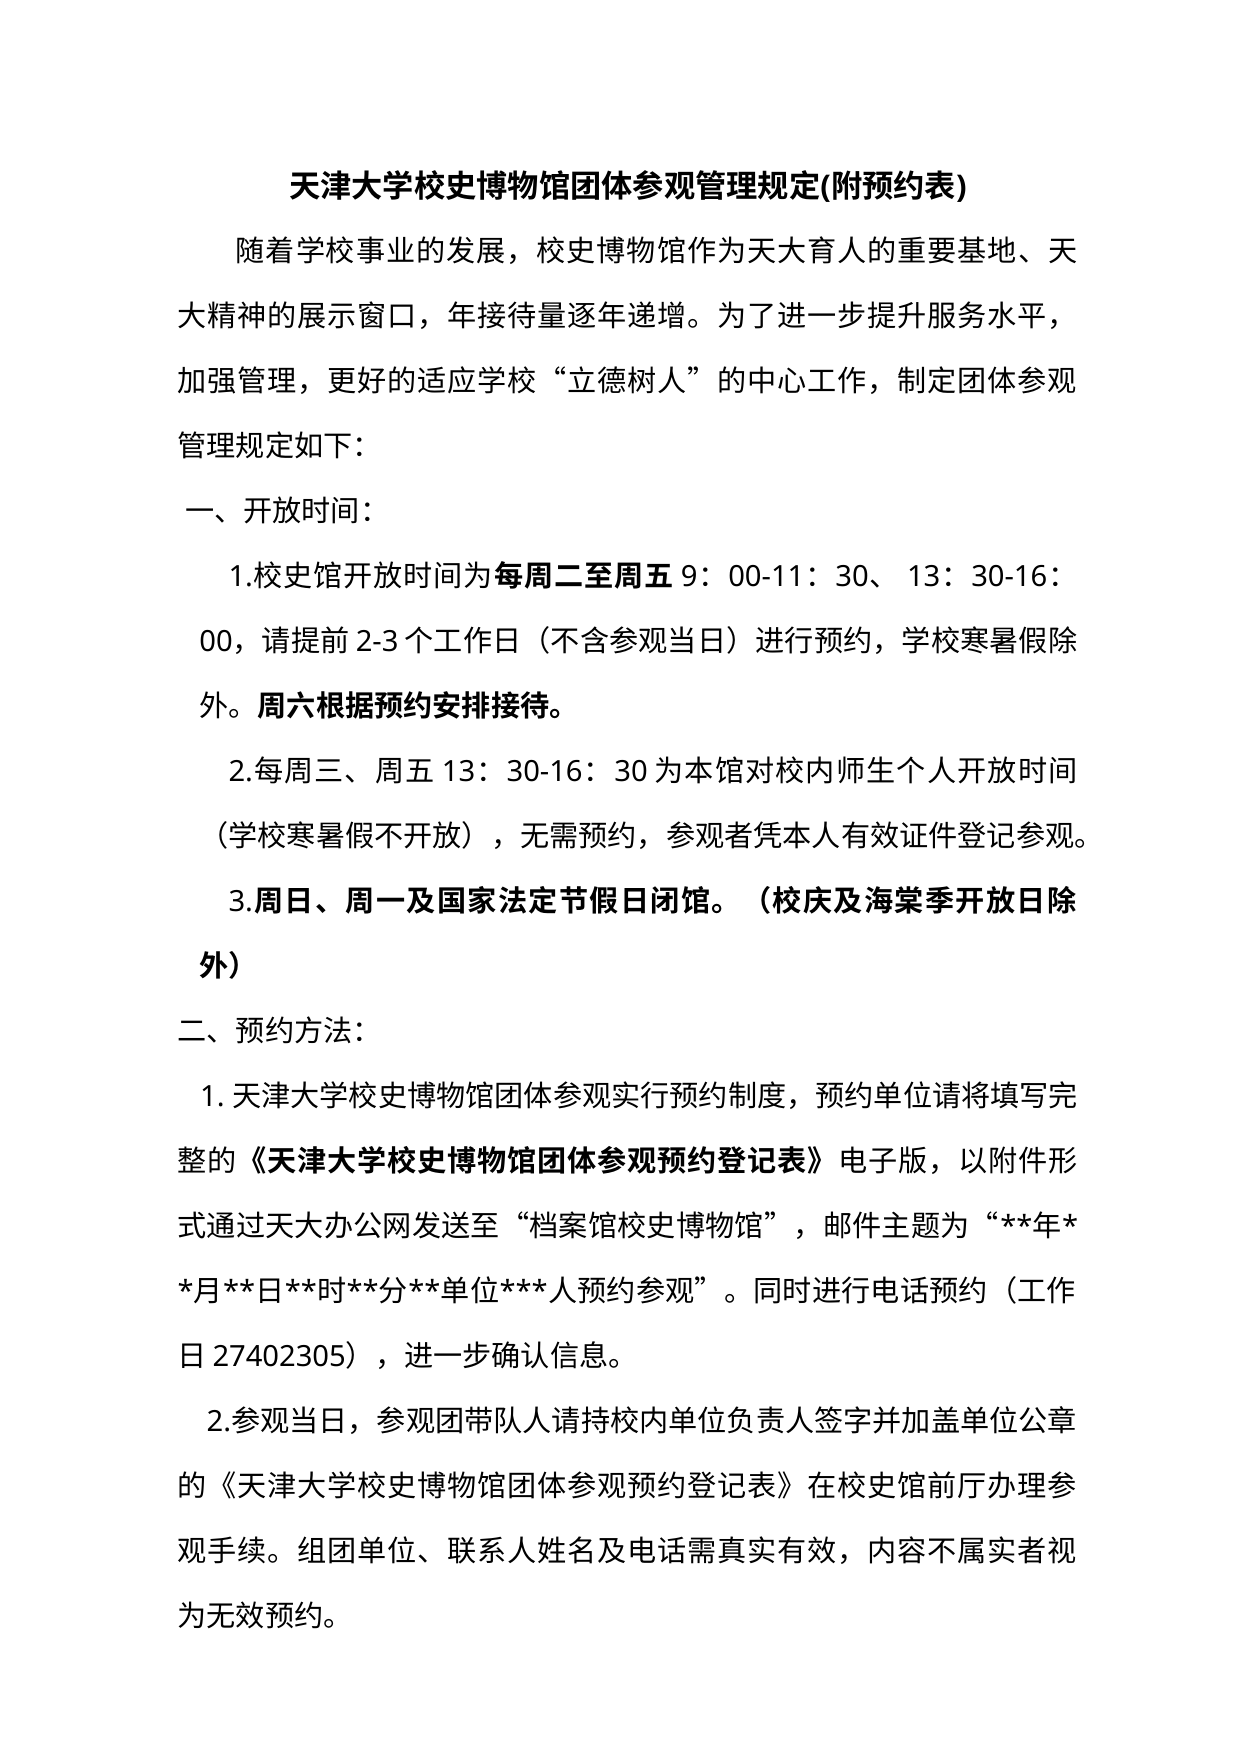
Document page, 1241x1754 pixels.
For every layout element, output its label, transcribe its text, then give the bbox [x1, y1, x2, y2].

text 二、预约方法： 1. 天津大学校史博物馆团体参观实行预约制度，预约单位请将填写完整的《天津大学校史博物馆团体参观预约登记表》电子版，以附件形式通过天大办公网发送至“档案馆校史博物馆”，邮件主题为“**年**月**日**时**分**单位***人预约参观”。同时进行电话预约（工作日27402305），进一步确认信息。 [177, 997, 1078, 1387]
text 3.周日、周一及国家法定节假日闭馆。（校庆及海棠季开放日除外） [199, 867, 1078, 997]
text 随着学校事业的发展，校史博物馆作为天大育人的重要基地、天大精神的展示窗口，年接待量逐年递增。为了进一步提升服务水平，加强管理，更好的适应学校“立德树人”的中心工作，制定团体参观管理规定如下： 一、开放时间： [177, 217, 1078, 542]
text 1.校史馆开放时间为每周二至周五9：00-11：30、 13：30-16：00，请提前2-3个工作日（不含参观当日）进行预约，学校寒暑假除外。周六根据预约安排接待。 [199, 542, 1078, 737]
text 2.每周三、周五13：30-16：30为本馆对校内师生个人开放时间（学校寒暑假不开放），无需预约，参观者凭本人有效证件登记参观。 [199, 737, 1078, 867]
text 天津大学校史博物馆团体参观管理规定(附预约表) [177, 152, 1078, 217]
text 2.参观当日，参观团带队人请持校内单位负责人签字并加盖单位公章的《天津大学校史博物馆团体参观预约登记表》在校史馆前厅办理参观手续。组团单位、联系人姓名及电话需真实有效，内容不属实者视为无效预约。 [177, 1387, 1078, 1647]
